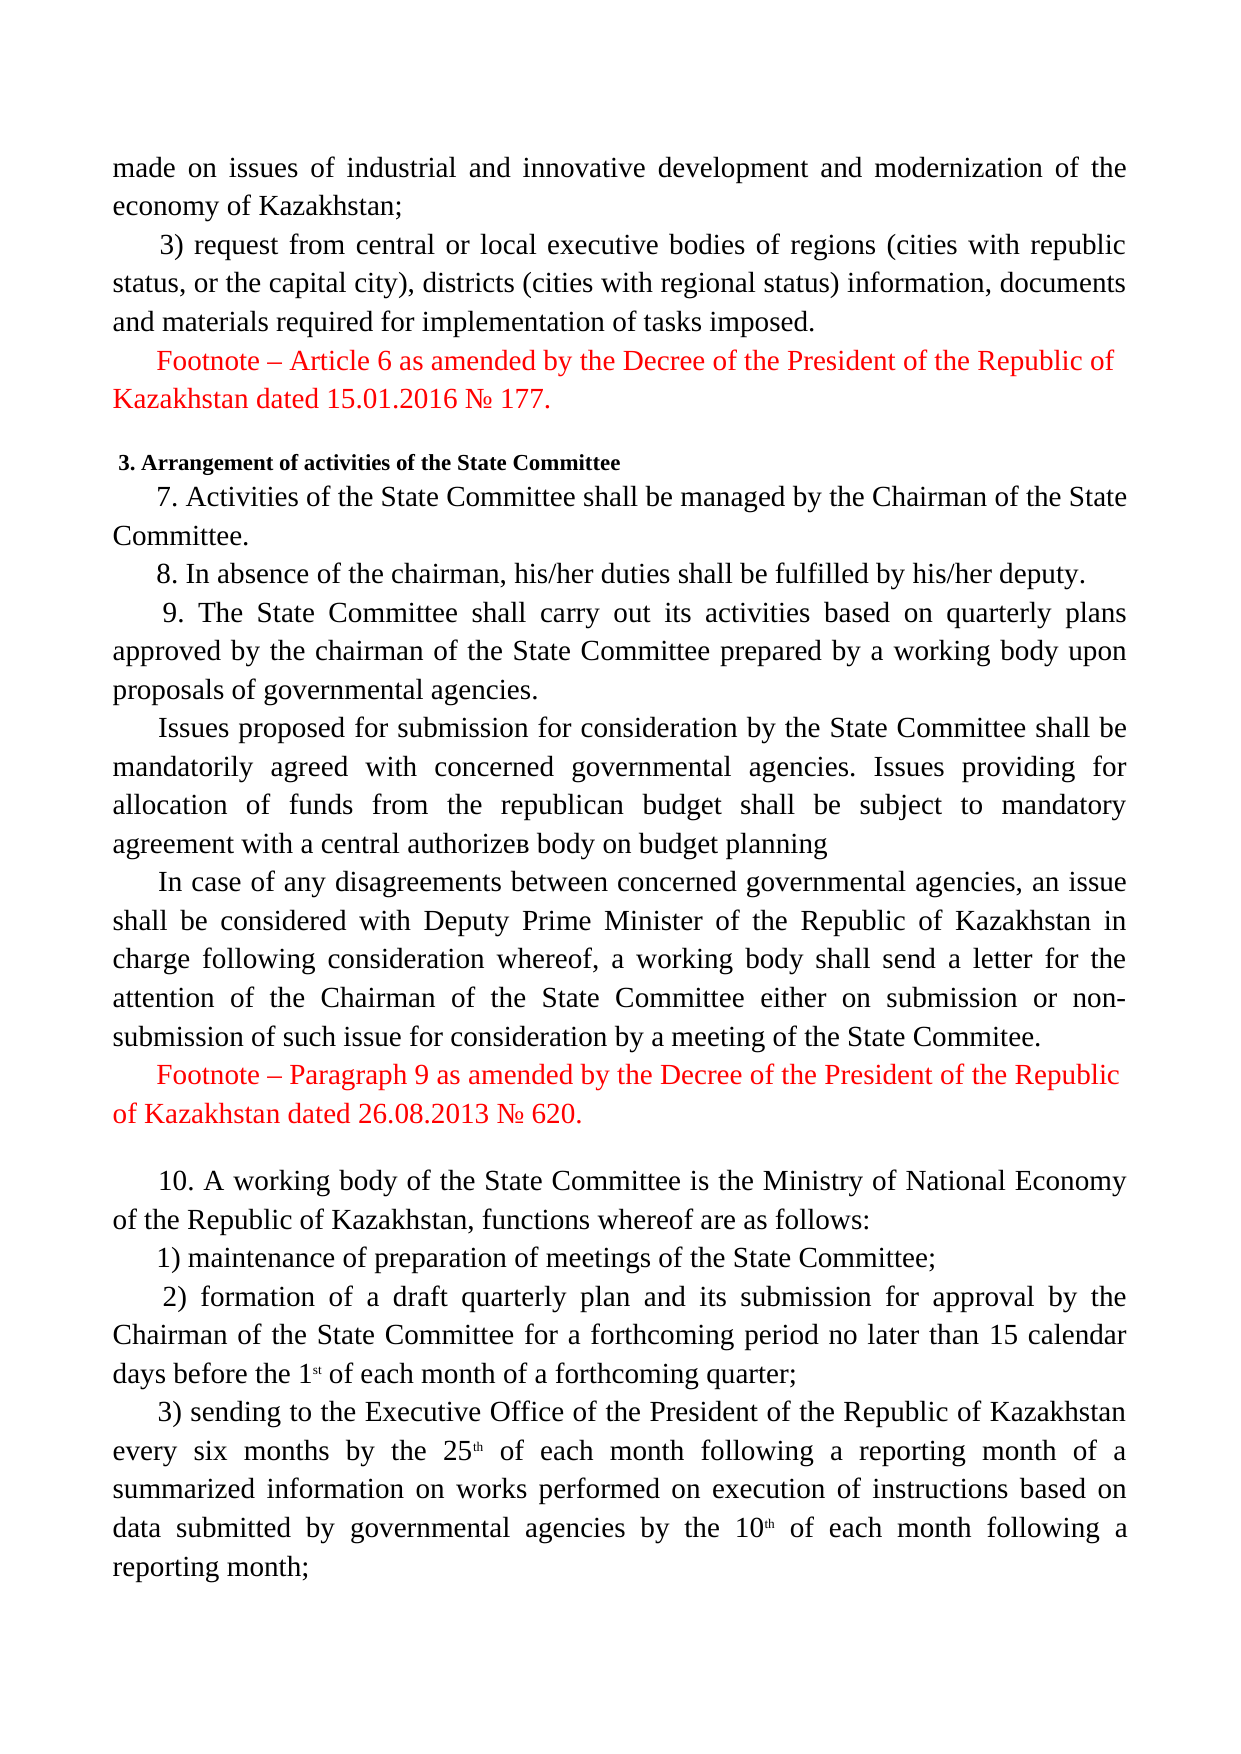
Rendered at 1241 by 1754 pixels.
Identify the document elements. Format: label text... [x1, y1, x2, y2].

text 10. A working body of the State Committee is the Ministry of National Economy of the Republic of Kazakhstan, functions whereof are as follows: [112, 1163, 1128, 1235]
text 1) maintenance of preparation of meetings of the State Committee; [112, 1240, 1128, 1274]
text 2) formation of a draft quarterly plan and its submission for approval by the Chairman of the State Committee for a forthcoming period no later than 15 calendar days before the 1st of each month of a forthcoming quarter; [112, 1279, 1128, 1389]
text Issues proposed for submission for consideration by the State Committee shall be mandatorily agreed with concerned governmental agencies. Issues providing for allocation of funds from the republican budget shall be subject to mandatory agreement with a central authorizeв body on budget planning [112, 710, 1128, 859]
text 8. In absence of the chairman, his/her duties shall be fulfilled by his/her deputy. [112, 556, 1128, 590]
text Footnote – Paragraph 9 as amended by the Decree of the President of the Republic of Kazakhstan dated 26.08.2013 № 620. [112, 1057, 1128, 1159]
text 3) sending to the Executive Office of the President of the Republic of Kazakhstan every six months by the 25th of each month following a reporting month of a summarized information on works performed on execution of instructions based on data submitted by governmental agencies by the 10th of each month following a reporting month; [112, 1394, 1128, 1582]
text In case of any disagreements between concerned governmental agencies, an issue shall be considered with Deputy Prime Minister of the Republic of Kazakhstan in charge following consideration whereof, a working body shall send a letter for the attention of the Chairman of the State Committee either on submission or non-submission of such issue for consideration by a meeting of the State Commitee. [112, 864, 1128, 1052]
text 9. The State Committee shall carry out its activities based on quarterly plans approved by the chairman of the State Committee prepared by a working body upon proposals of governmental agencies. [112, 595, 1128, 705]
text 3) request from central or local executive bodies of regions (cities with republic status, or the capital city), districts (cities with regional status) information, documents and materials required for implementation of tasks imposed. [112, 227, 1128, 338]
text 7. Activities of the State Committee shall be managed by the Chairman of the State Committee. [112, 479, 1128, 551]
text Footnote – Article 6 as amended by the Decree of the President of the Republic of Kazakhstan dated 15.01.2016 № 177. [112, 343, 1128, 445]
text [112, 150, 1128, 222]
text 3. Arrangement of activities of the State Committee [112, 449, 1128, 475]
